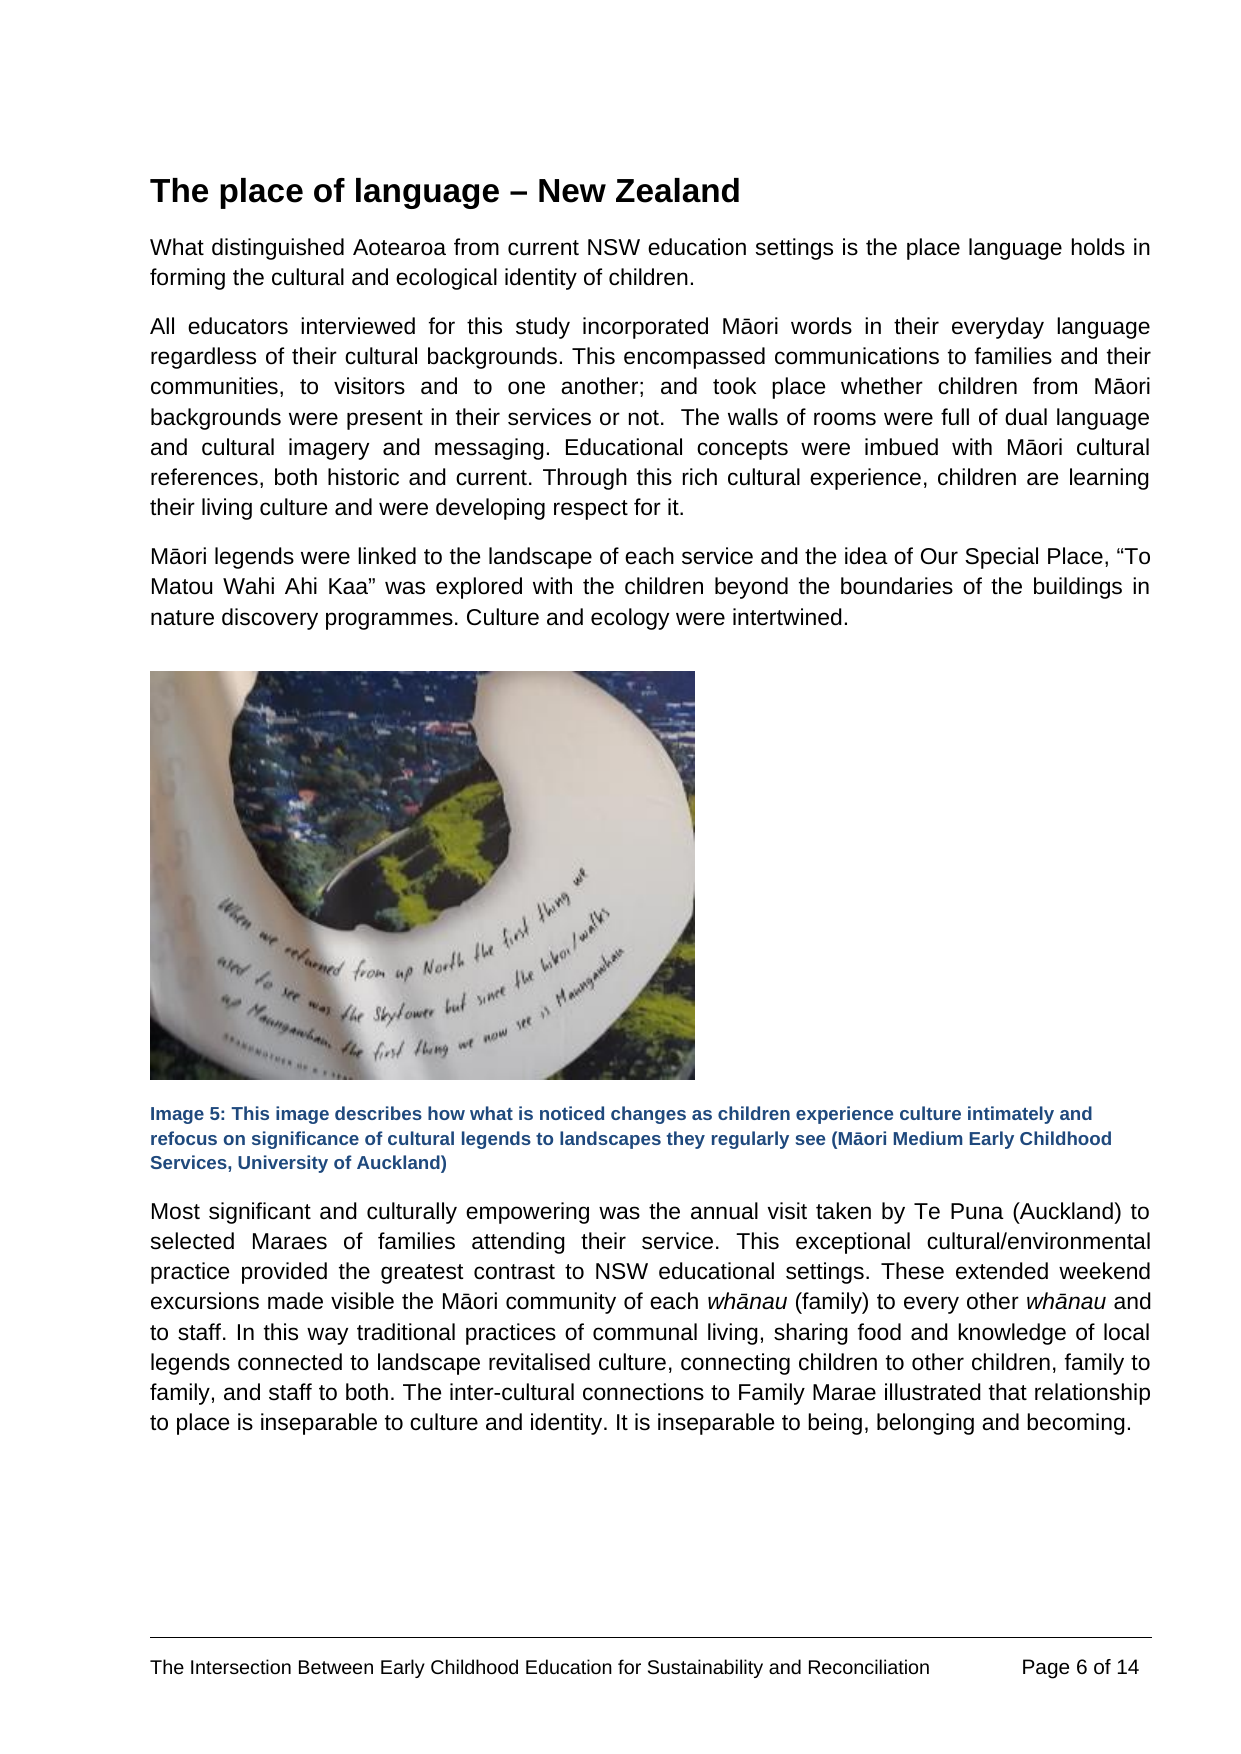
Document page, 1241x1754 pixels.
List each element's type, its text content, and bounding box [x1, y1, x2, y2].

text All educators interviewed for this study incorporated Māori words in their everyday language regardless of their cultural backgrounds. This encompassed communications to families and their communities, to visitors and to one another; and took place whether children from Māori backgrounds were present in their services or not. The walls of rooms were full of dual language and cultural imagery and messaging. Educational concepts were imbued with Māori cultural references, both historic and current. Through this rich cultural experience, children are learning their living culture and were developing respect for it. [150, 313, 1152, 521]
subtitle The place of language – New Zealand [150, 171, 1152, 209]
picture [150, 671, 695, 1080]
text What distinguished Aotearoa from current NSW education settings is the place language holds in forming the cultural and ecological identity of children. [150, 234, 1152, 290]
text Image 5: This image describes how what is noticed changes as children experience culture intimately and refocus on significance of cultural legends to landscapes they regularly see (Māori Medium Early Childhood Services, University of Auckland) [150, 1102, 1152, 1174]
text Most significant and culturally empowering was the annual visit taken by Te Puna (Auckland) to selected Maraes of families attending their service. This exceptional cultural/environmental practice provided the greatest contrast to NSW educational settings. These extended weekend excursions made visible the Māori community of each whānau (family) to every other whānau and to staff. In this way traditional practices of communal living, sharing food and knowledge of local legends connected to landscape revitalised culture, connecting children to other children, family to family, and staff to both. The inter-cultural connections to Family Marae illustrated that relationship to place is inseparable to culture and identity. It is inseparable to being, belonging and becoming. [150, 1198, 1152, 1436]
text Māori legends were linked to the landscape of each service and the idea of Our Special Place, “To Matou Wahi Ahi Kaa” was explored with the children beyond the boundaries of the buildings in nature discovery programmes. Culture and ecology were intertwined. [150, 543, 1152, 630]
